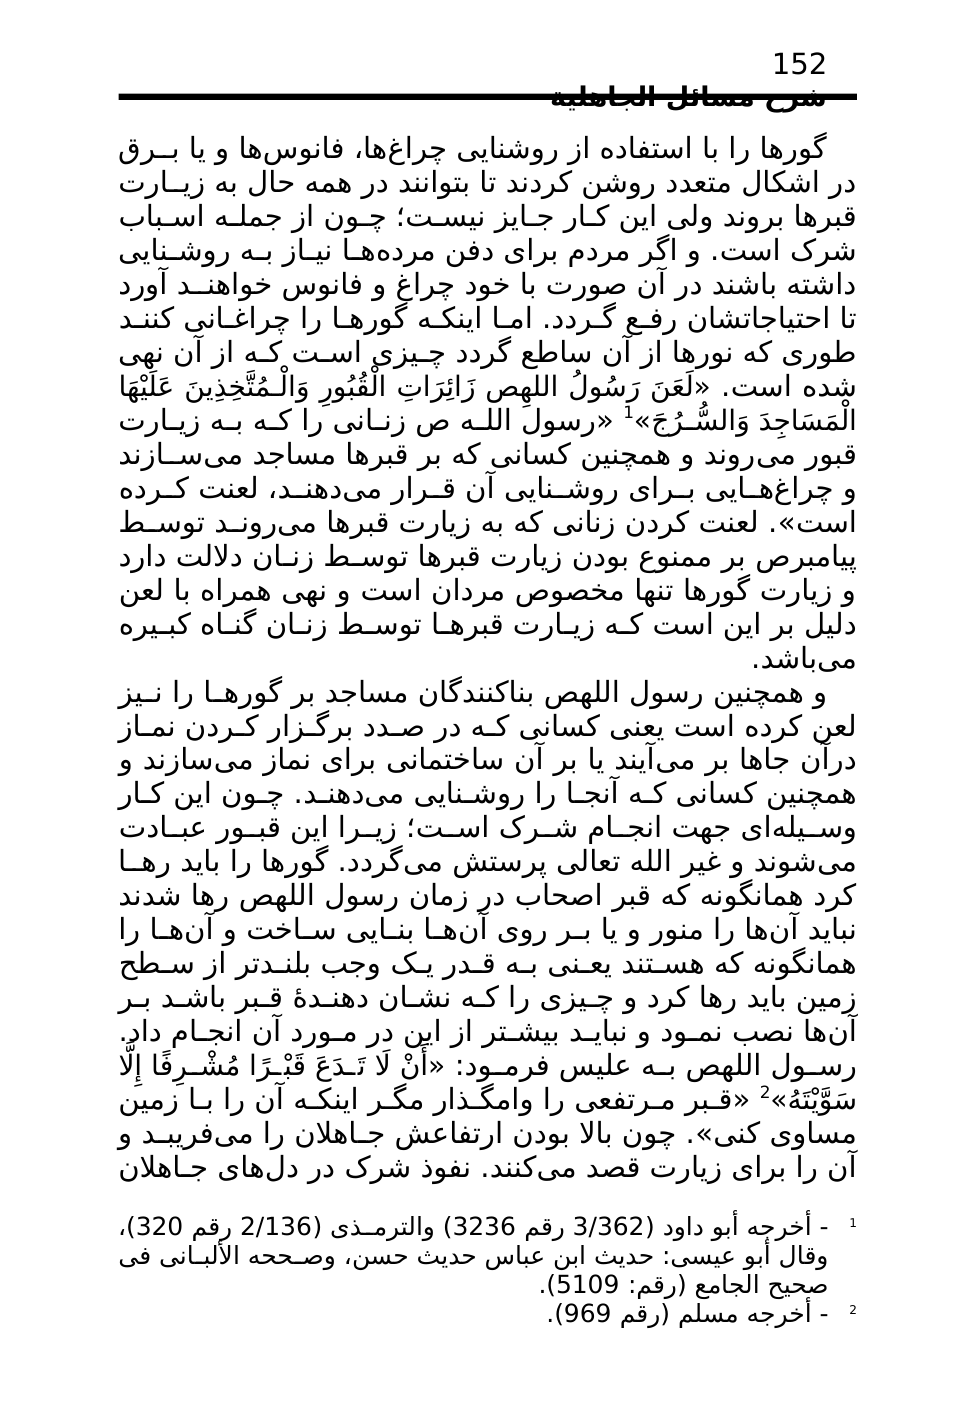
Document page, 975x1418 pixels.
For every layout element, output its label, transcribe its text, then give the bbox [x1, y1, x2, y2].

text گورها را با استفاده از روشنایی چراغ‌ها، فانوس‌ها و یا برق در اشکال متعدد روشن کردند تا بتوانند در همه حال به زیارت قبرها بروند ولی این کار جایز نیست؛ چون از جمله اسباب شرک است. و اگر مردم برای دفن مرده‌ها نیاز به روشنایی داشته باشند در آن صورت با خود چراغ و فانوس خواهند آورد تا احتیاجاتشان رفع گردد. اما اینکه گورها را چراغانی کنند طوری که نورها از آن ساطع گردد چیزی است که از آن نهی شده است. «لَعَنَ رَسُولُ اللهِص زَائِرَاتِ الْقُبُورِ وَالْـمُتَّخِذِينَ عَلَيْهَا الْمَسَاجِدَ وَالسُّرُجَ» «رسول الله ص زنانی را که به زیارت قبور می‌روند و همچنین کسانی که بر قبرها مساجد می‌سازند و چراغ‌هایی برای روشنایی آن قرار می‌دهند، لعنت کرده است». لعنت کردن زنانی که به زیارت قبرها می‌روند توسط پیامبرص بر ممنوع بودن زیارت قبرها توسط زنان دلالت دارد و زیارت گورها تنها مخصوص مردان است و نهی همراه با لعن دلیل بر این است که زیارت قبرها توسط زنان گناه کبیره می‌باشد. [118, 132, 857, 675]
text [118, 675, 857, 1184]
